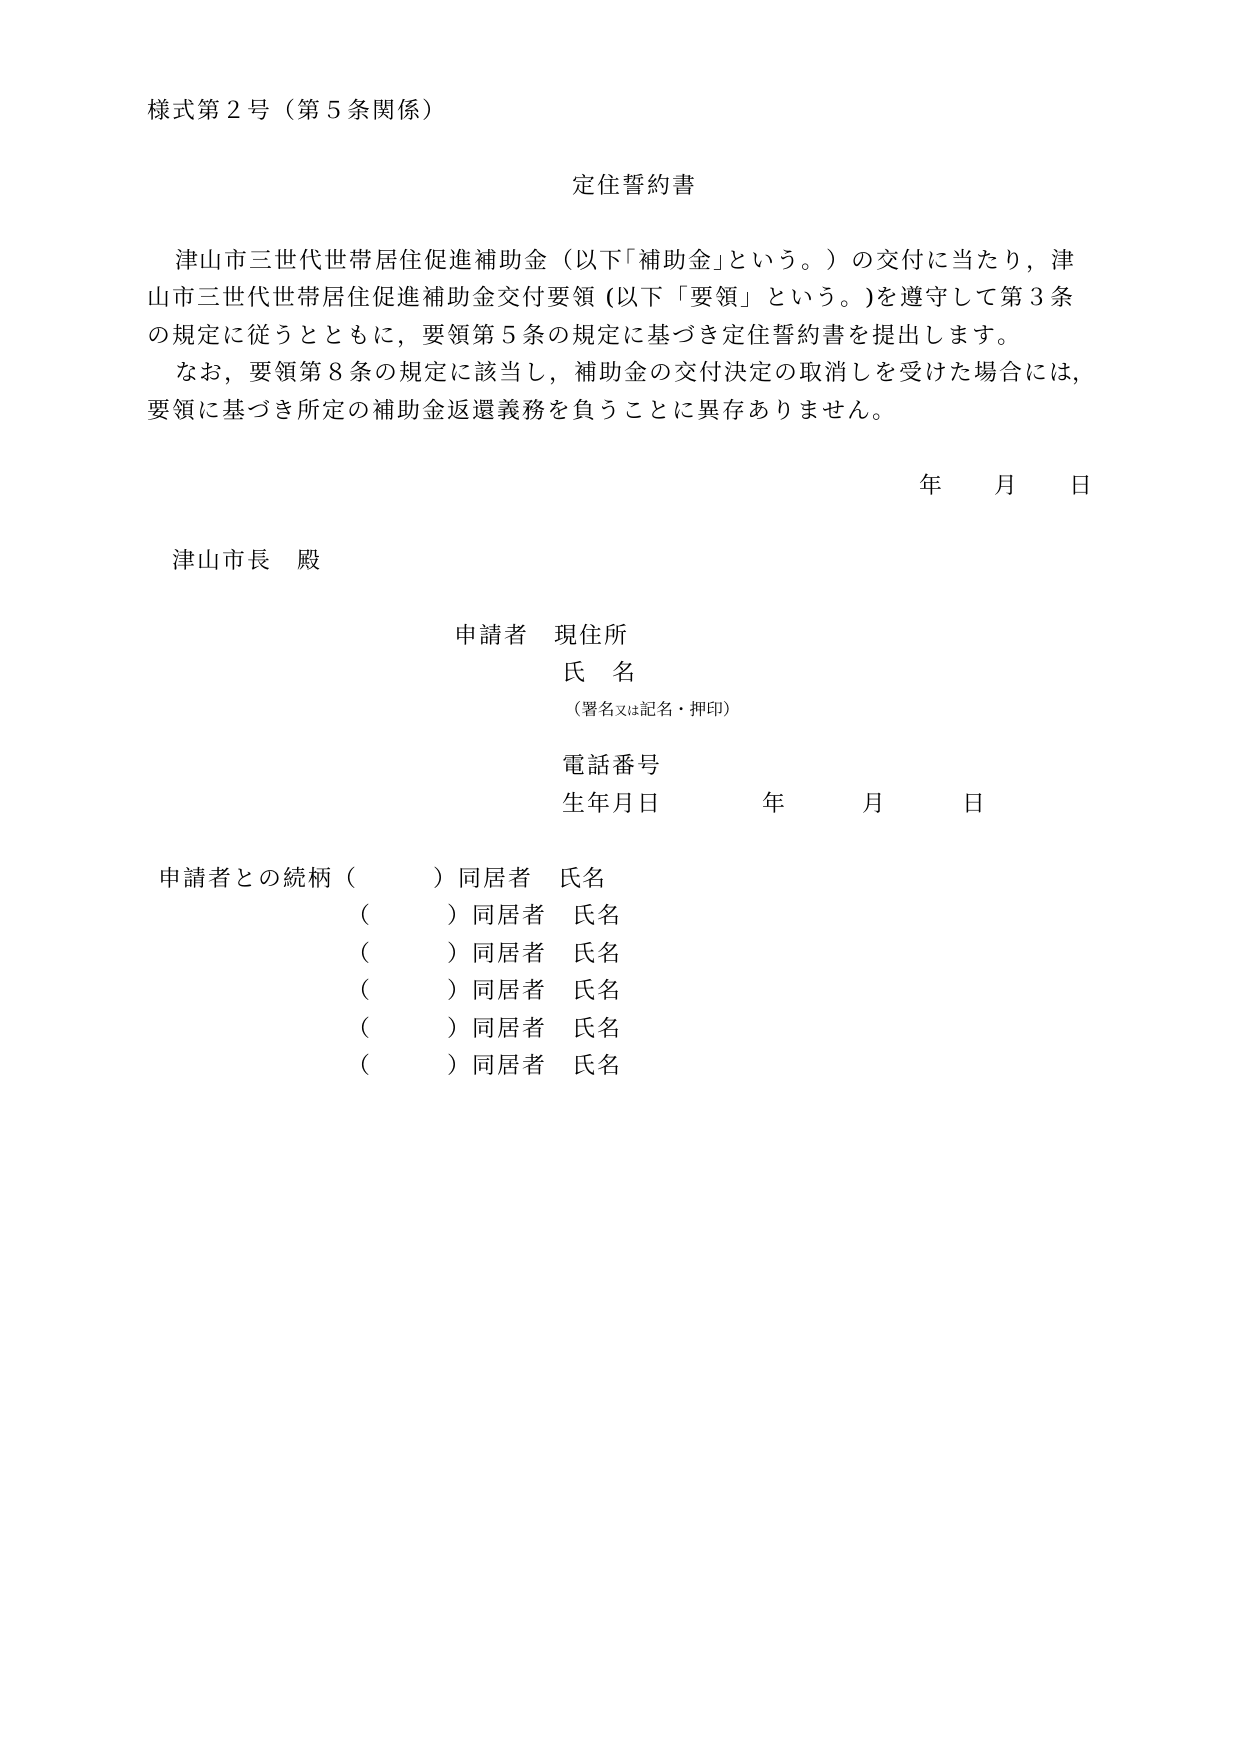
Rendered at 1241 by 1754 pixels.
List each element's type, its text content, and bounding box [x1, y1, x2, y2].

text 生年月日 年 月 日 [454, 783, 1092, 820]
text （ ）同居者 氏名 [148, 895, 1092, 933]
text （ ）同居者 氏名 [148, 933, 1092, 970]
text （ ）同居者 氏名 [148, 970, 1092, 1008]
text 定住誓約書 [148, 164, 1092, 202]
text 年 月 日 [148, 464, 1092, 502]
text 電話番号 [454, 745, 1092, 783]
text 氏 名 [454, 652, 1092, 689]
text なお，要領第８条の規定に該当し，補助金の交付決定の取消しを受けた場合には，要領に基づき所定の補助金返還義務を負うことに異存ありません。 [148, 352, 1092, 427]
text 様式第２号（第５条関係） [148, 89, 1092, 127]
text （ ）同居者 氏名 [148, 1045, 1092, 1083]
text 津山市三世代世帯居住促進補助金（以下｢補助金｣という。）の交付に当たり，津山市三世代世帯居住促進補助金交付要領 (以下「要領」という。)を遵守して第３条の規定に従うとともに，要領第５条の規定に基づき定住誓約書を提出します。 [148, 239, 1092, 352]
text （ ）同居者 氏名 [148, 1008, 1092, 1045]
text 申請者 現住所 [454, 614, 1092, 652]
text 申請者との続柄（ ）同居者 氏名 [148, 858, 1092, 895]
text 津山市長 殿 [148, 539, 1092, 577]
text （署名又は記名・押印） [498, 689, 1092, 727]
